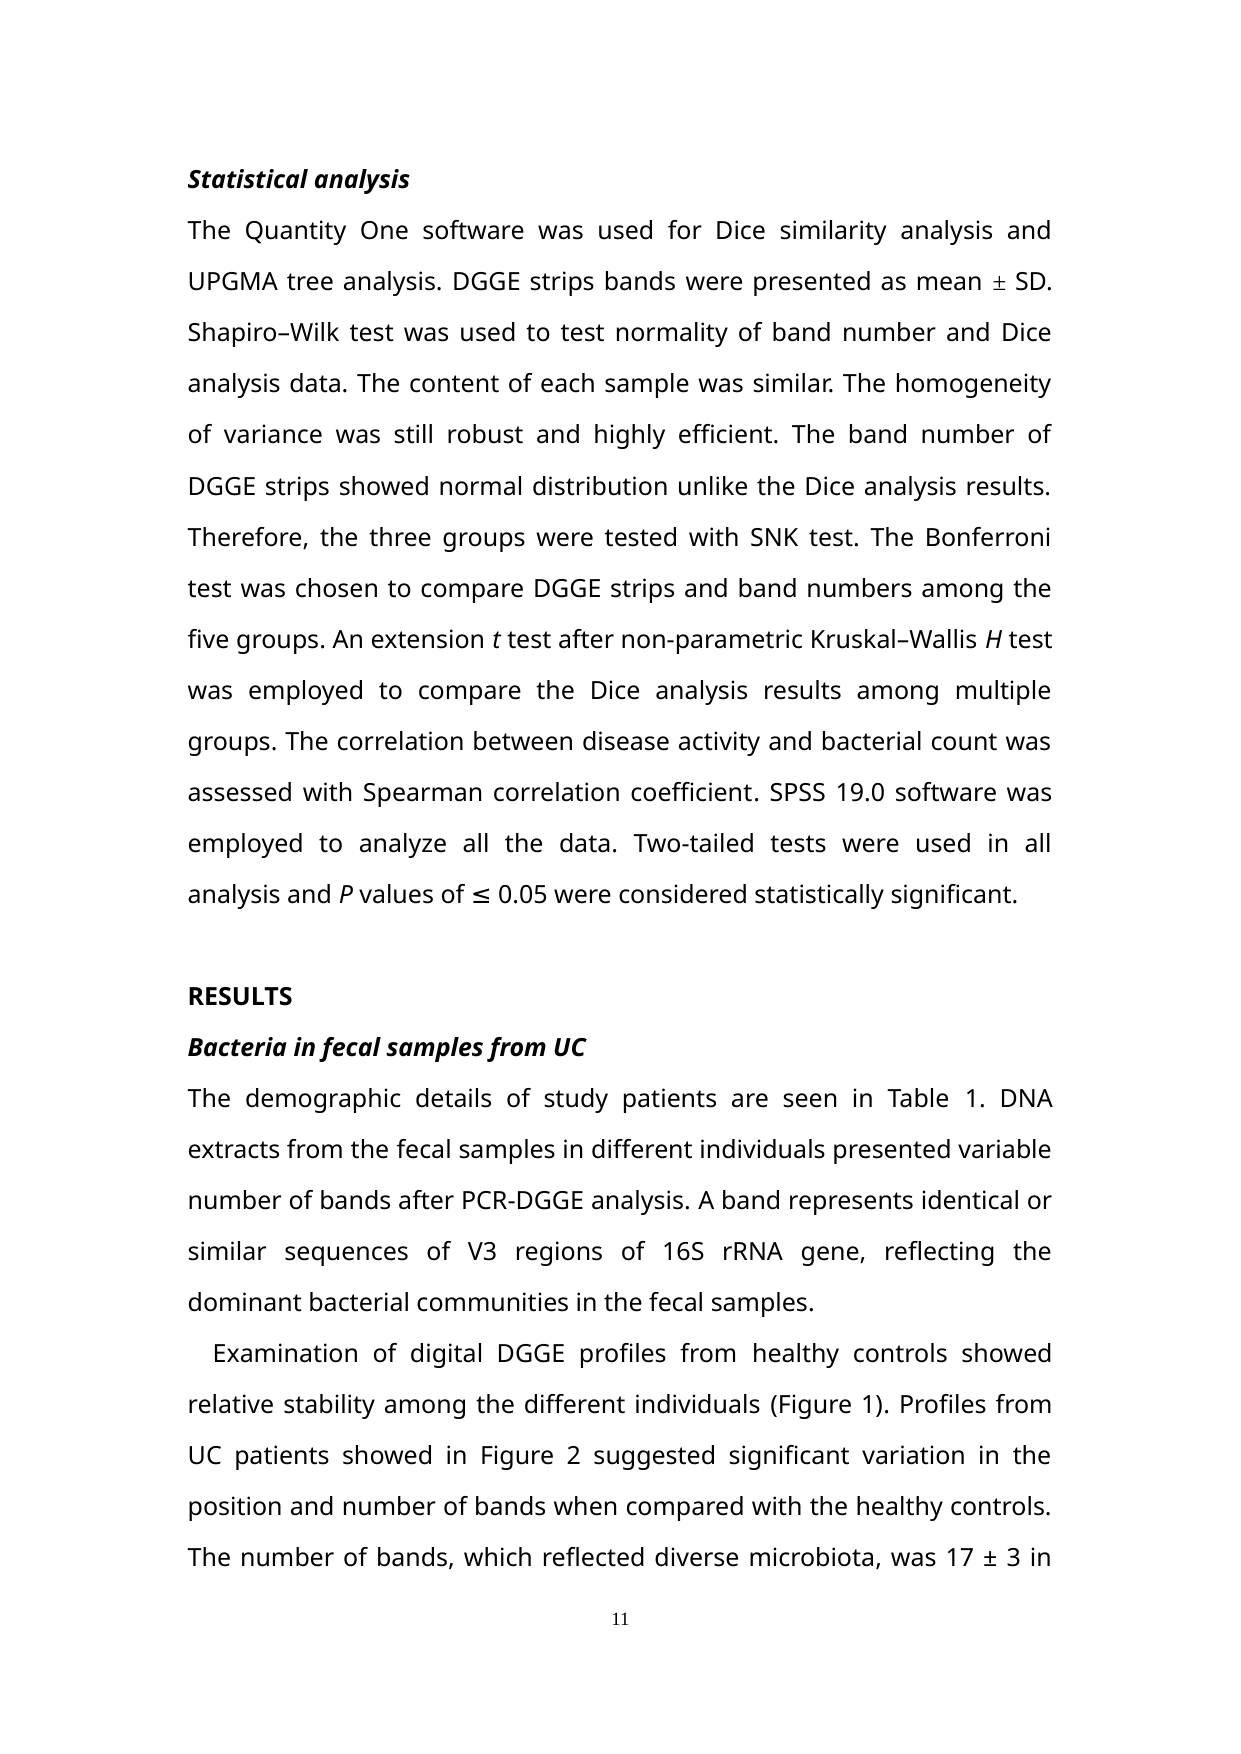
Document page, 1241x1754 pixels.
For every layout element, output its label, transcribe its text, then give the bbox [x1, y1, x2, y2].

subtitle RESULTS [187, 979, 1053, 1013]
text The demographic details of study patients are seen in Table 1. DNA extracts from the fecal samples in different individuals presented variable number of bands after PCR-DGGE analysis. A band represents identical or similar sequences of V3 regions of 16S rRNA gene, reflecting the dominant bacterial communities in the fecal samples. [187, 1081, 1053, 1319]
text Bacteria in fecal samples from UC [187, 1030, 1053, 1064]
text Statistical analysis [187, 162, 1053, 196]
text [187, 1336, 1053, 1574]
text The Quantity One software was used for Dice similarity analysis and UPGMA tree analysis. DGGE strips bands were presented as mean ± SD. Shapiro–Wilk test was used to test normality of band number and Dice analysis data. The content of each sample was similar. The homogeneity of variance was still robust and highly efficient. The band number of DGGE strips showed normal distribution unlike the Dice analysis results. Therefore, the three groups were tested with SNK test. The Bonferroni test was chosen to compare DGGE strips and band numbers among the five groups. An extension t test after non-parametric Kruskal–Wallis H test was employed to compare the Dice analysis results among multiple groups. The correlation between disease activity and bacterial count was assessed with Spearman correlation coefficient. SPSS 19.0 software was employed to analyze all the data. Two-tailed tests were used in all analysis and P values of ≤ 0.05 were considered statistically significant. [187, 213, 1053, 911]
